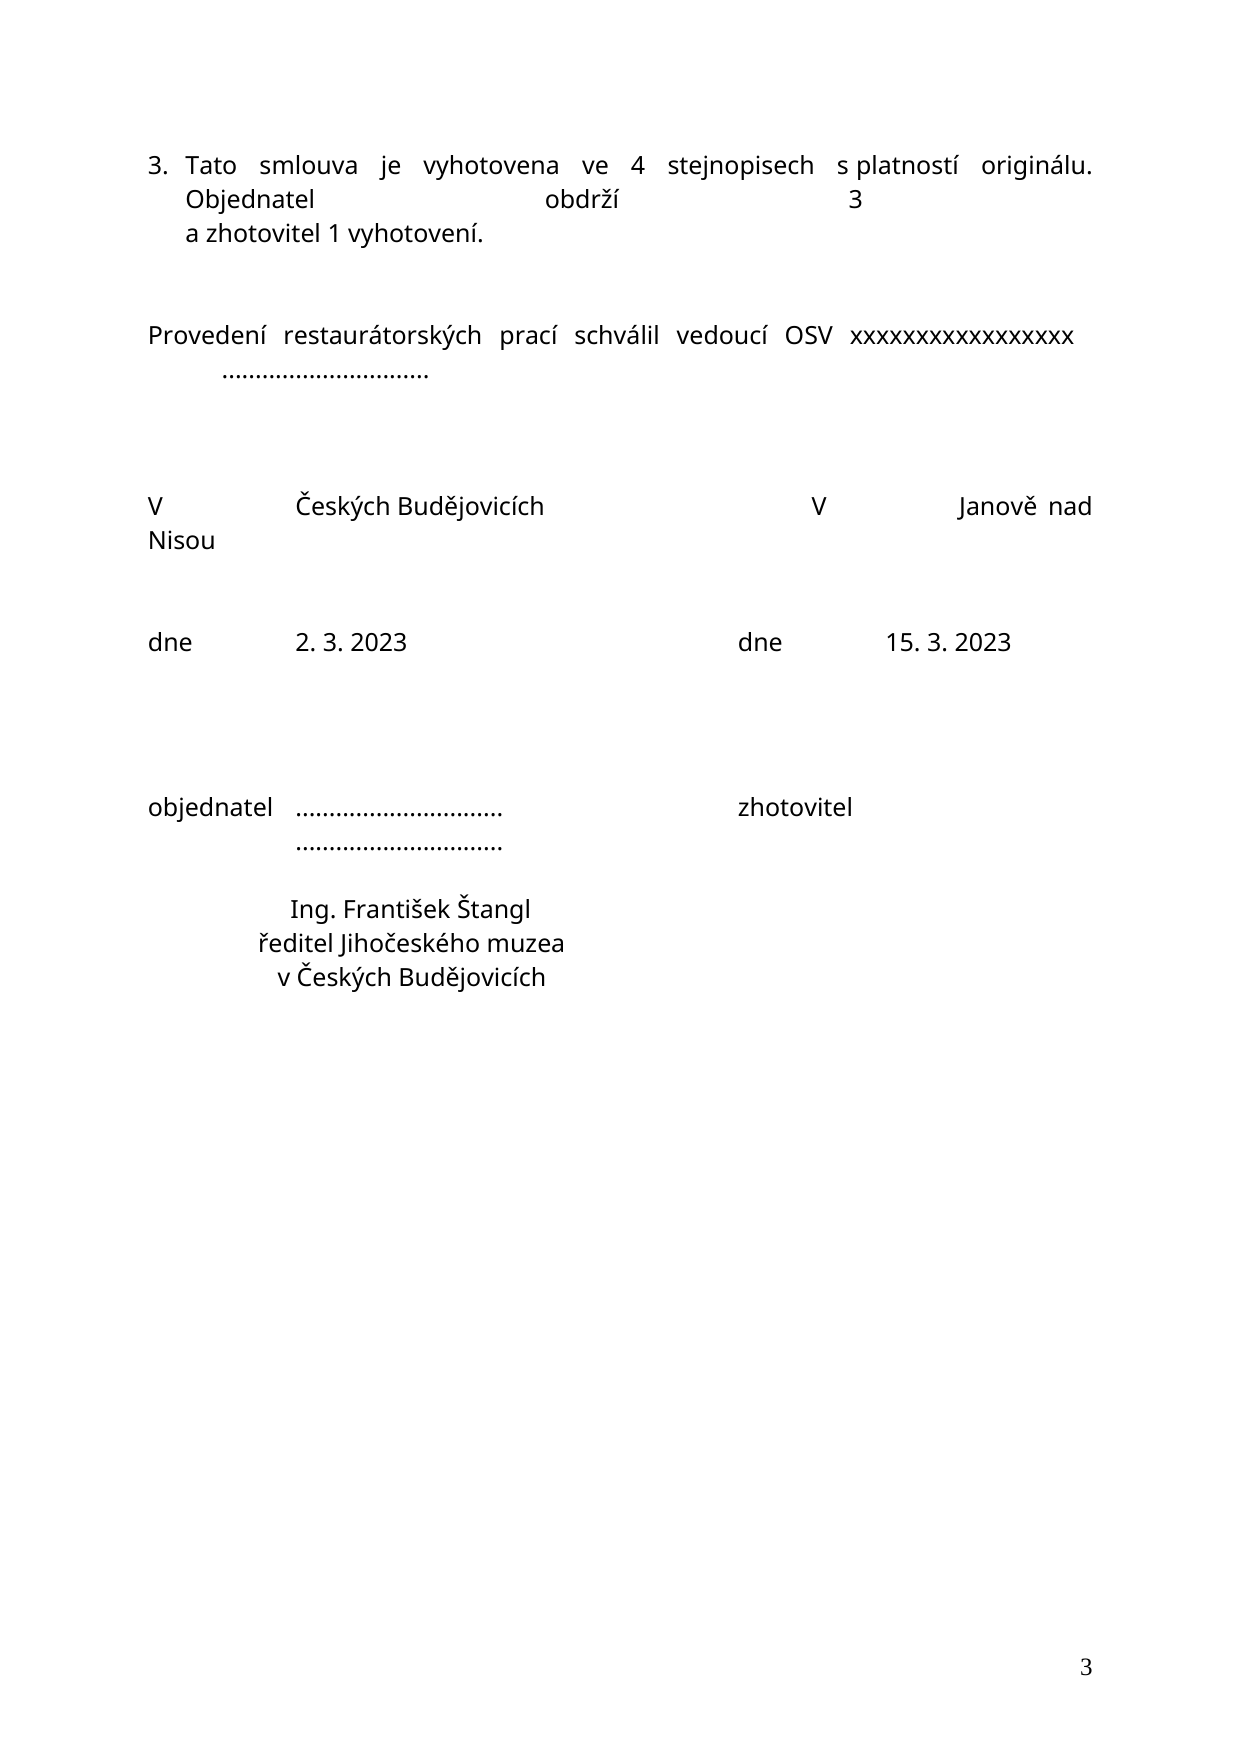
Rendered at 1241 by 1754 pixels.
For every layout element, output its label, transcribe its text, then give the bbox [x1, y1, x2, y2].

text V Českých Budějovicích V Janově nad Nisou [148, 488, 1093, 556]
text dne 2. 3. 2023 dne 15. 3. 2023 [148, 624, 1093, 658]
text objednatel ............................... zhotovitel ............................... [148, 789, 1093, 858]
text Provedení restaurátorských prací schválil vedoucí OSV xxxxxxxxxxxxxxxxx ............................... [148, 318, 1093, 386]
text ředitel Jihočeského muzea [148, 926, 1093, 960]
text Ing. František Štangl [148, 892, 1093, 926]
list Tato smlouva je vyhotovena ve 4 stejnopisech s platností originálu. Objednatel obdrží 3 a zhotovitel 1 vyhotovení. [148, 148, 1093, 250]
text v Českých Budějovicích [148, 960, 1093, 994]
